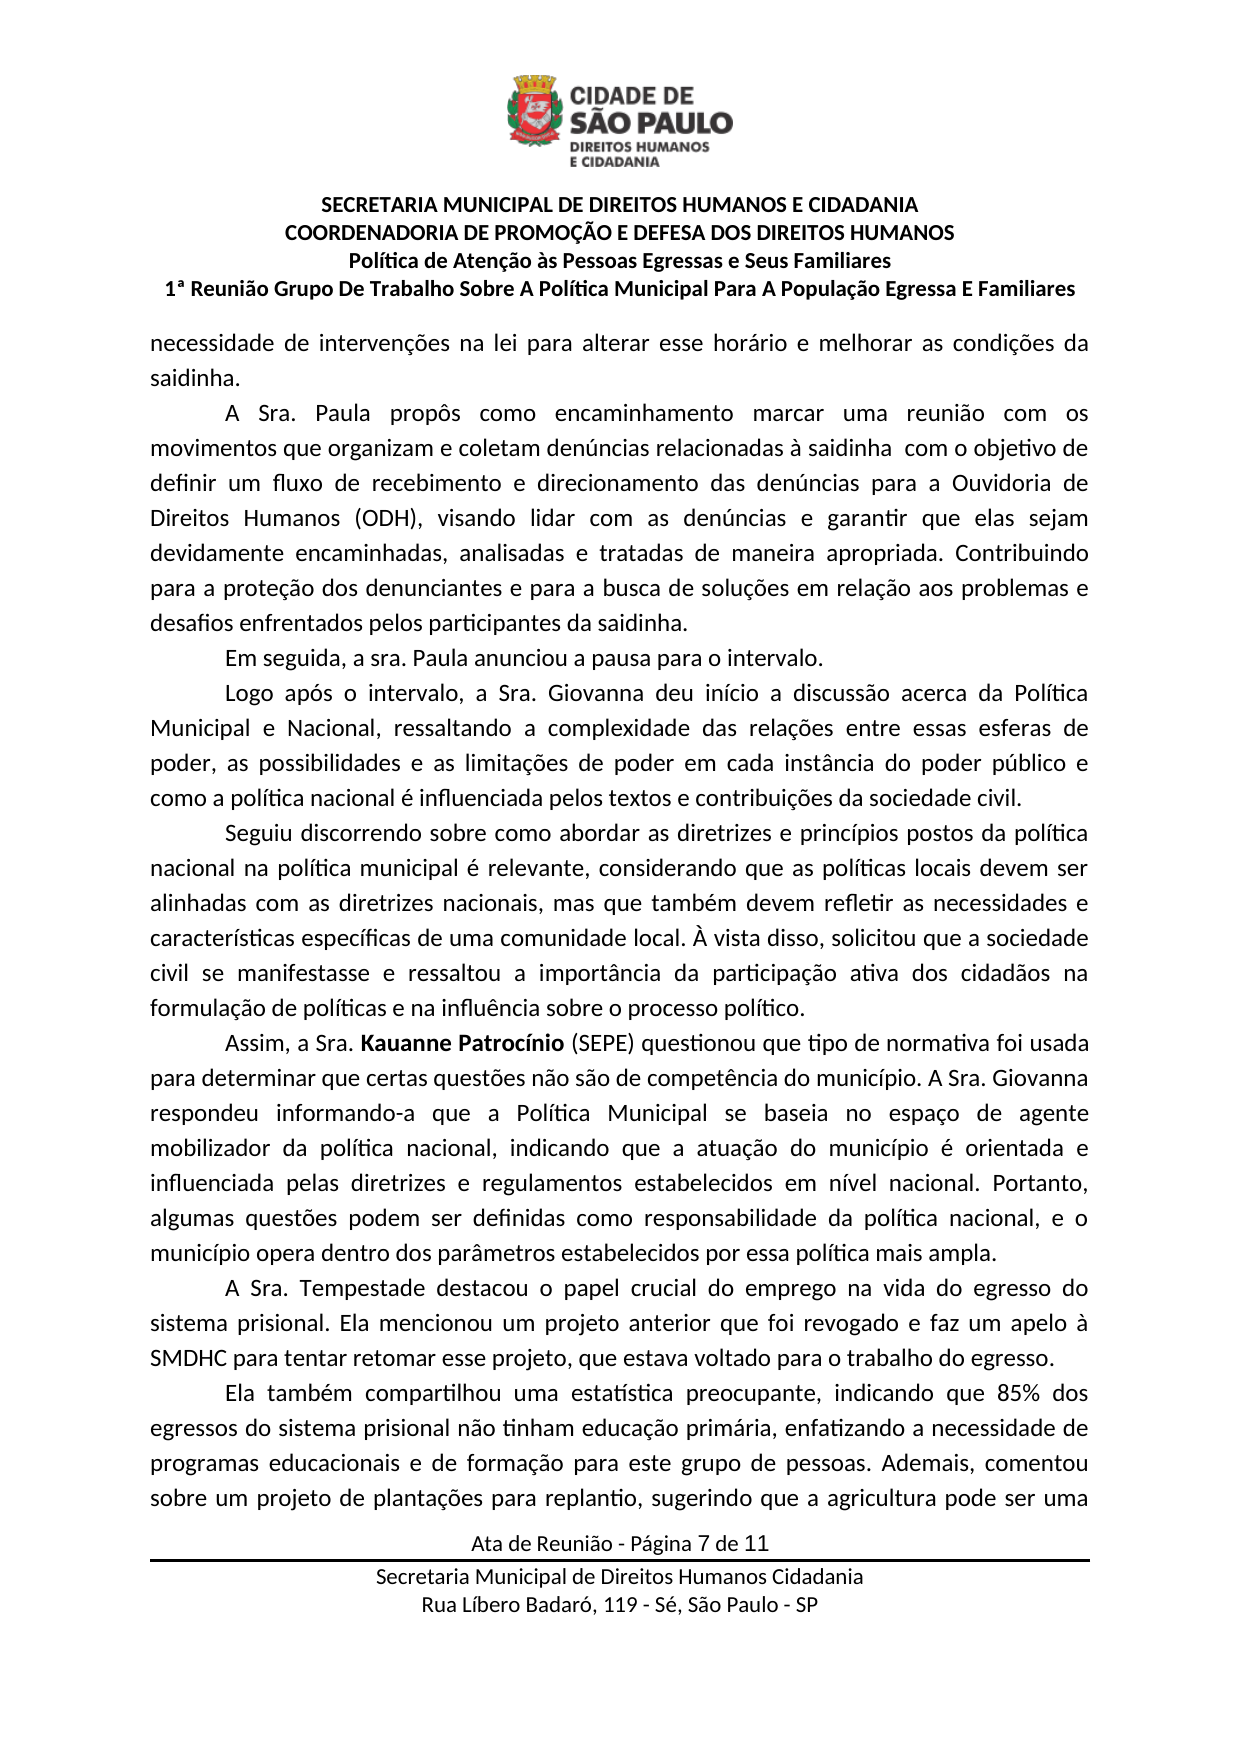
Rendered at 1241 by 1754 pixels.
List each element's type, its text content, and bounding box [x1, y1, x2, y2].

text A Sra. Tempestade destacou o papel crucial do emprego na vida do egresso do sistema prisional. Ela mencionou um projeto anterior que foi revogado e faz um apelo à SMDHC para tentar retomar esse projeto, que estava voltado para o trabalho do egresso. [150, 1272, 1090, 1373]
text Seguiu discorrendo sobre como abordar as diretrizes e princípios postos da política nacional na política municipal é relevante, considerando que as políticas locais devem ser alinhadas com as diretrizes nacionais, mas que também devem refletir as necessidades e características específicas de uma comunidade local. À vista disso, solicitou que a sociedade civil se manifestasse e ressaltou a importância da participação ativa dos cidadãos na formulação de políticas e na influência sobre o processo político. [150, 817, 1090, 1023]
picture [507, 75, 733, 167]
text Assim, a Sra. Kauanne Patrocínio (SEPE) questionou que tipo de normativa foi usada para determinar que certas questões não são de competência do município. A Sra. Giovanna respondeu informando-a que a Política Municipal se baseia no espaço de agente mobilizador da política nacional, indicando que a atuação do município é orientada e influenciada pelas diretrizes e regulamentos estabelecidos em nível nacional. Portanto, algumas questões podem ser definidas como responsabilidade da política nacional, e o município opera dentro dos parâmetros estabelecidos por essa política mais ampla. [150, 1027, 1090, 1268]
text Em seguida, a sra. Paula anunciou a pausa para o intervalo. [150, 642, 1090, 673]
text Logo após o intervalo, a Sra. Giovanna deu início a discussão acerca da Política Municipal e Nacional, ressaltando a complexidade das relações entre essas esferas de poder, as possibilidades e as limitações de poder em cada instância do poder público e como a política nacional é influenciada pelos textos e contribuições da sociedade civil. [150, 677, 1090, 813]
text A Sra. Paula propôs como encaminhamento marcar uma reunião com os movimentos que organizam e coletam denúncias relacionadas à saidinha com o objetivo de definir um fluxo de recebimento e direcionamento das denúncias para a Ouvidoria de Direitos Humanos (ODH), visando lidar com as denúncias e garantir que elas sejam devidamente encaminhadas, analisadas e tratadas de maneira apropriada. Contribuindo para a proteção dos denunciantes e para a busca de soluções em relação aos problemas e desafios enfrentados pelos participantes da saidinha. [150, 397, 1090, 638]
